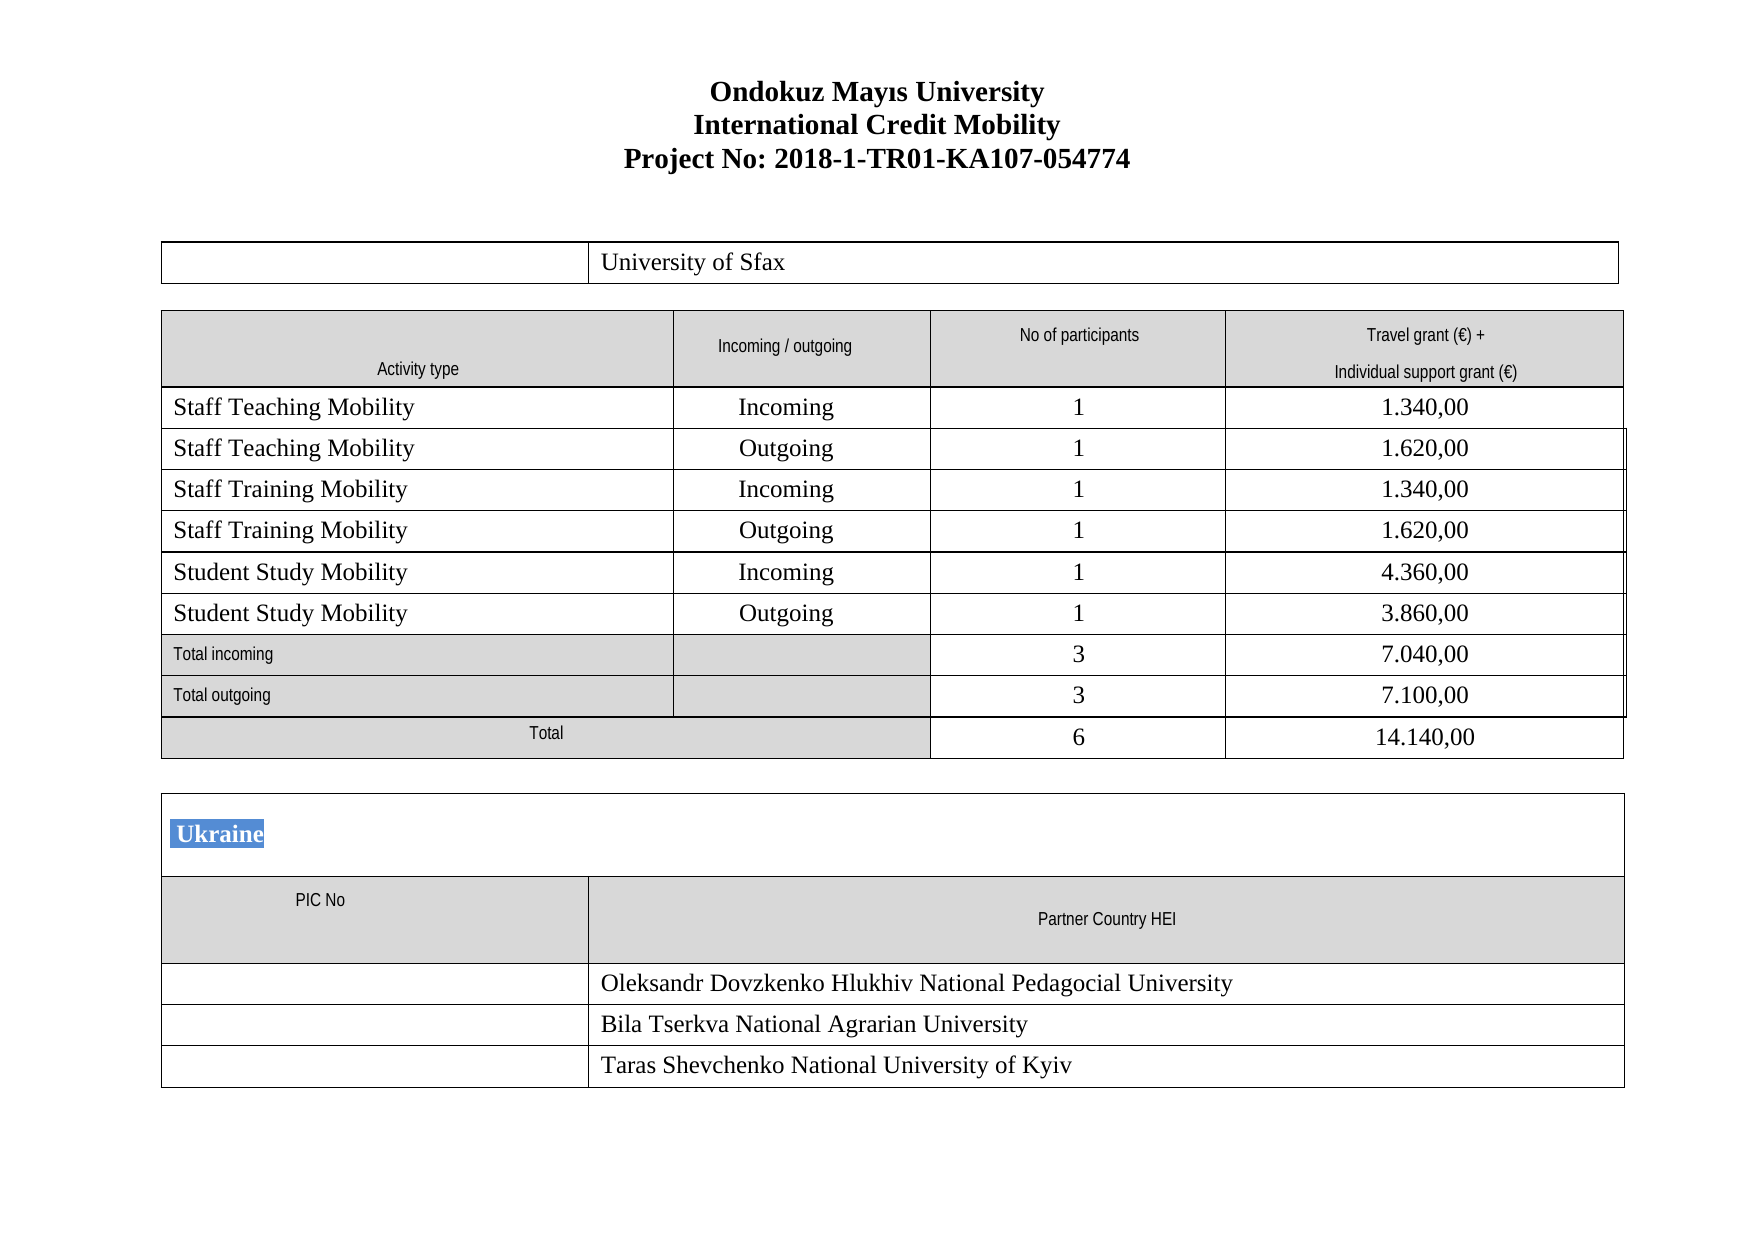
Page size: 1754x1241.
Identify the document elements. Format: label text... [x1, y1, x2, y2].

table_cell Staff Training Mobility [162, 470, 673, 510]
table_header Ukraine [162, 794, 1624, 876]
table_cell University of Sfax [589, 243, 1618, 283]
table_cell 3 [931, 635, 1225, 675]
table_cell 1 [931, 429, 1225, 469]
table_cell Bila Tserkva National Agrarian University [589, 1005, 1624, 1045]
table_cell Staff Teaching Mobility [162, 388, 673, 428]
table_cell 1 [931, 511, 1225, 551]
table_cell Student Study Mobility [162, 594, 673, 634]
table_cell [162, 1046, 588, 1087]
table_cell 3 [931, 676, 1225, 716]
table_cell 1 [931, 470, 1225, 510]
table_cell Staff Training Mobility [162, 511, 673, 551]
table_cell 3.860,00 [1226, 594, 1623, 634]
table_cell Outgoing [674, 594, 930, 634]
table_cell Staff Teaching Mobility [162, 429, 673, 469]
table_cell [162, 1005, 588, 1045]
table_header No of participants [931, 311, 1225, 386]
table_cell 1 [931, 594, 1225, 634]
table_cell Student Study Mobility [162, 553, 673, 593]
table_cell Outgoing [674, 511, 930, 551]
table_cell Taras Shevchenko National University of Kyiv [589, 1046, 1624, 1087]
table_cell 1 [931, 553, 1225, 593]
table_cell 1.340,00 [1226, 388, 1623, 428]
table_cell 1.620,00 [1226, 511, 1623, 551]
table_header Travel grant (€) + Individual support grant (€) [1226, 311, 1623, 386]
table_cell Incoming [674, 553, 930, 593]
table_cell Total outgoing [162, 676, 673, 716]
table_cell Total incoming [162, 635, 673, 675]
table_cell [162, 964, 588, 1004]
table_cell [674, 635, 930, 675]
table_cell 14.140,00 [1226, 718, 1623, 758]
table_cell 1 [931, 388, 1225, 428]
table_cell Incoming [674, 388, 930, 428]
table_header Incoming / outgoing [674, 311, 930, 386]
table_cell Incoming [674, 470, 930, 510]
table_cell PIC No [162, 877, 588, 963]
table_cell Oleksandr Dovzkenko Hlukhiv National Pedagocial University [589, 964, 1624, 1004]
table_cell 7.100,00 [1226, 676, 1623, 716]
table_cell Total [162, 718, 930, 758]
table_cell Partner Country HEI [589, 877, 1624, 963]
table_cell 6 [931, 718, 1225, 758]
table_header Activity type [162, 311, 673, 386]
table_cell 1.620,00 [1226, 429, 1623, 469]
table_cell 1.340,00 [1226, 470, 1623, 510]
table_cell Outgoing [674, 429, 930, 469]
table_cell [674, 676, 930, 716]
table_cell [162, 243, 588, 283]
table_cell 4.360,00 [1226, 553, 1623, 593]
table_cell 7.040,00 [1226, 635, 1623, 675]
